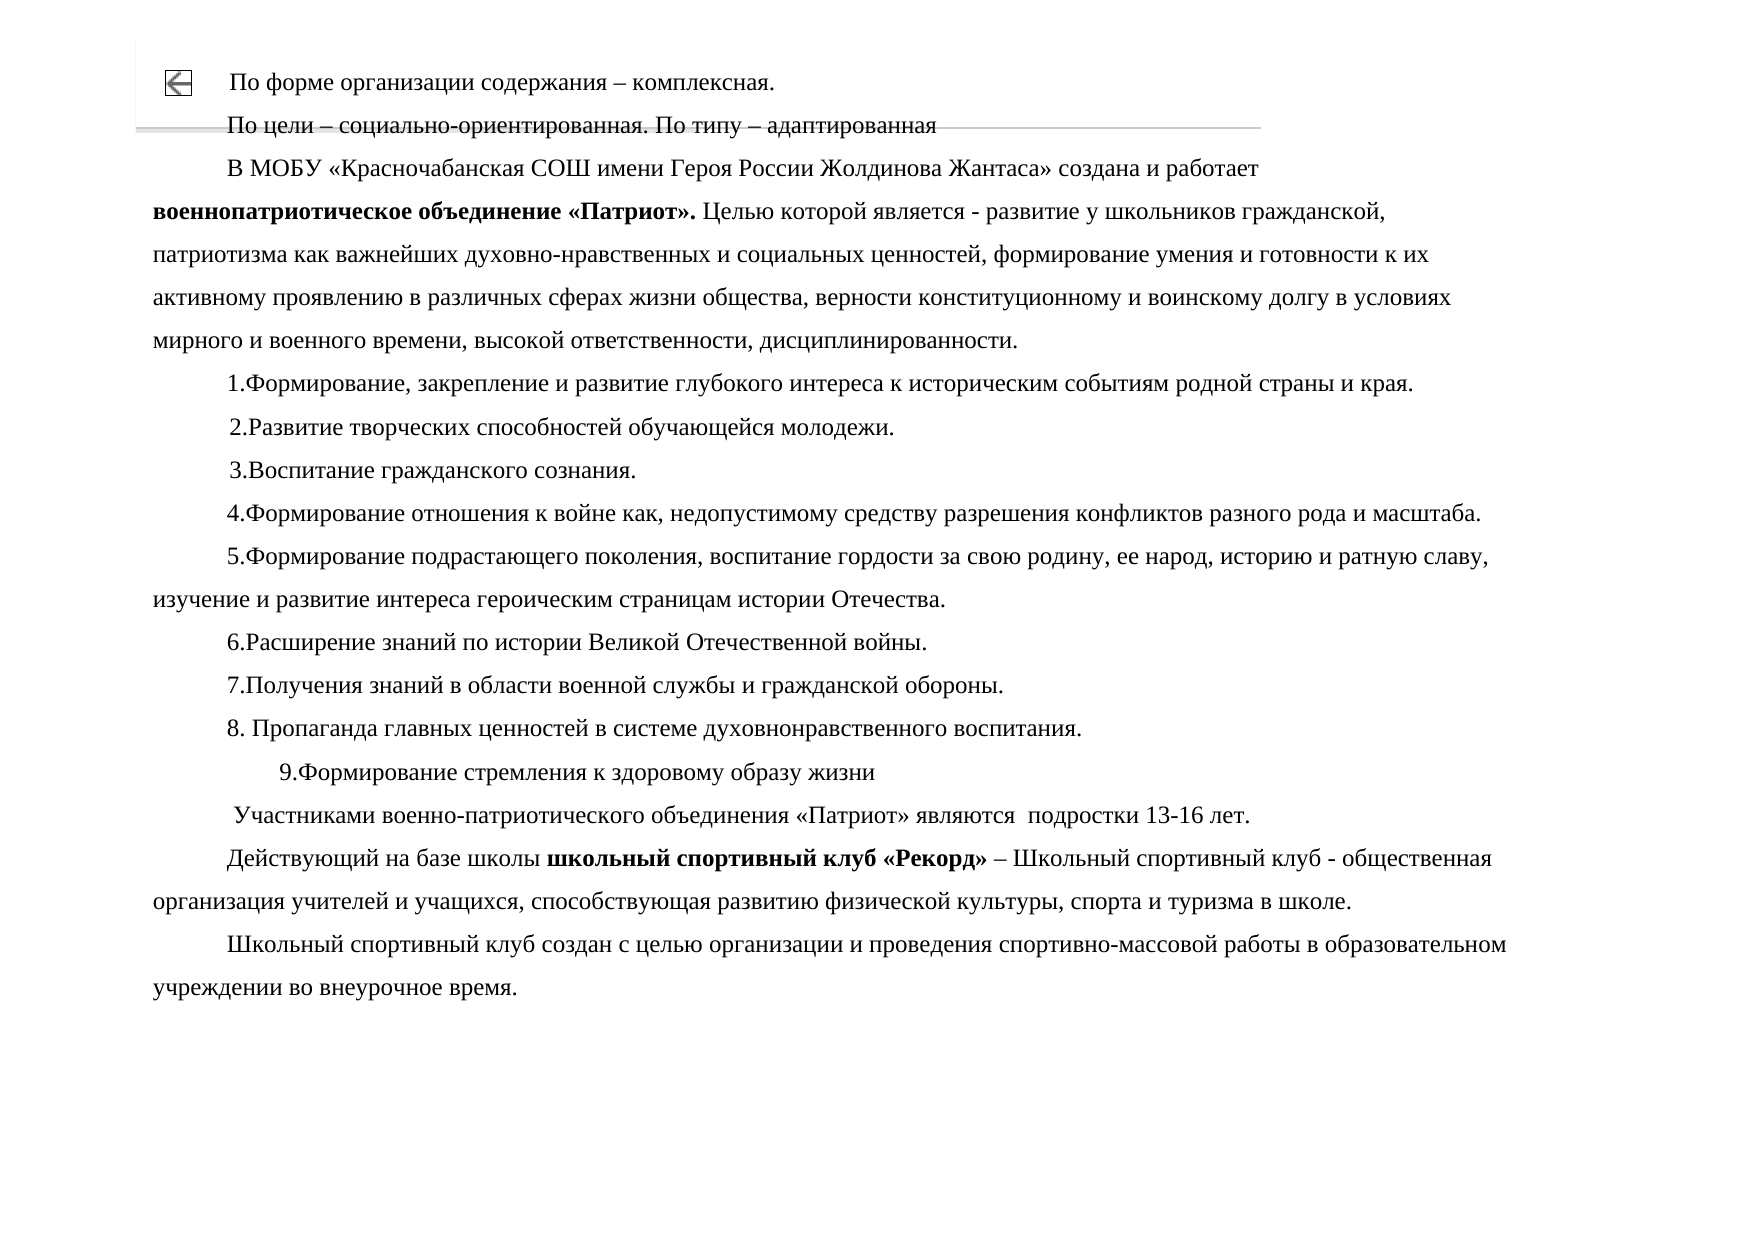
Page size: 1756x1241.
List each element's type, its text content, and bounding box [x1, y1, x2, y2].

text В МОБУ «Красночабанская СОШ имени Героя России Жолдинова Жантаса» создана и работает военнопатриотическое объединение «Патриот». Целью которой является - развитие у школьников гражданской, патриотизма как важнейших духовно-нравственных и социальных ценностей, формирование умения и готовности к их активному проявлению в различных сферах жизни общества, верности конституционному и воинскому долгу в условиях мирного и военного времени, высокой ответственности, дисциплинированности. [153, 153, 1509, 354]
text 1.Формирование, закрепление и развитие глубокого интереса к историческим событиям родной страны и края. [153, 368, 1585, 397]
text Действующий на базе школы школьный спортивный клуб «Рекорд» – Школьный спортивный клуб - общественная организация учителей и учащихся, способствующая развитию физической культуры, спорта и туризма в школе. [153, 843, 1556, 915]
picture [166, 71, 191, 95]
text 3.Воспитание гражданского сознания. [229, 455, 1585, 483]
text 2.Развитие творческих способностей обучающейся молодежи. [229, 412, 1585, 440]
text По цели – социально-ориентированная. По типу – адаптированная [153, 110, 1585, 138]
text 6.Расширение знаний по истории Великой Отечественной войны. [153, 627, 1585, 656]
text Школьный спортивный клуб создан с целью организации и проведения спортивно-массовой работы в образовательном учреждении во внеурочное время. [153, 929, 1585, 1001]
text Участниками военно-патриотического объединения «Патриот» являются подростки 13-16 лет. [153, 800, 1585, 828]
text По форме организации содержания – комплексная. [229, 67, 1585, 95]
text 4.Формирование отношения к войне как, недопустимому средству разрешения конфликтов разного рода и масштаба. [153, 498, 1585, 527]
text 7.Получения знаний в области военной службы и гражданской обороны. [153, 670, 1585, 699]
text 5.Формирование подрастающего поколения, воспитание гордости за свою родину, ее народ, историю и ратную славу, изучение и развитие интереса героическим страницам истории Отечества. [153, 541, 1532, 613]
text 8. Пропаганда главных ценностей в системе духовнонравственного воспитания. [153, 713, 1585, 742]
text 9.Формирование стремления к здоровому образу жизни [229, 757, 1585, 785]
